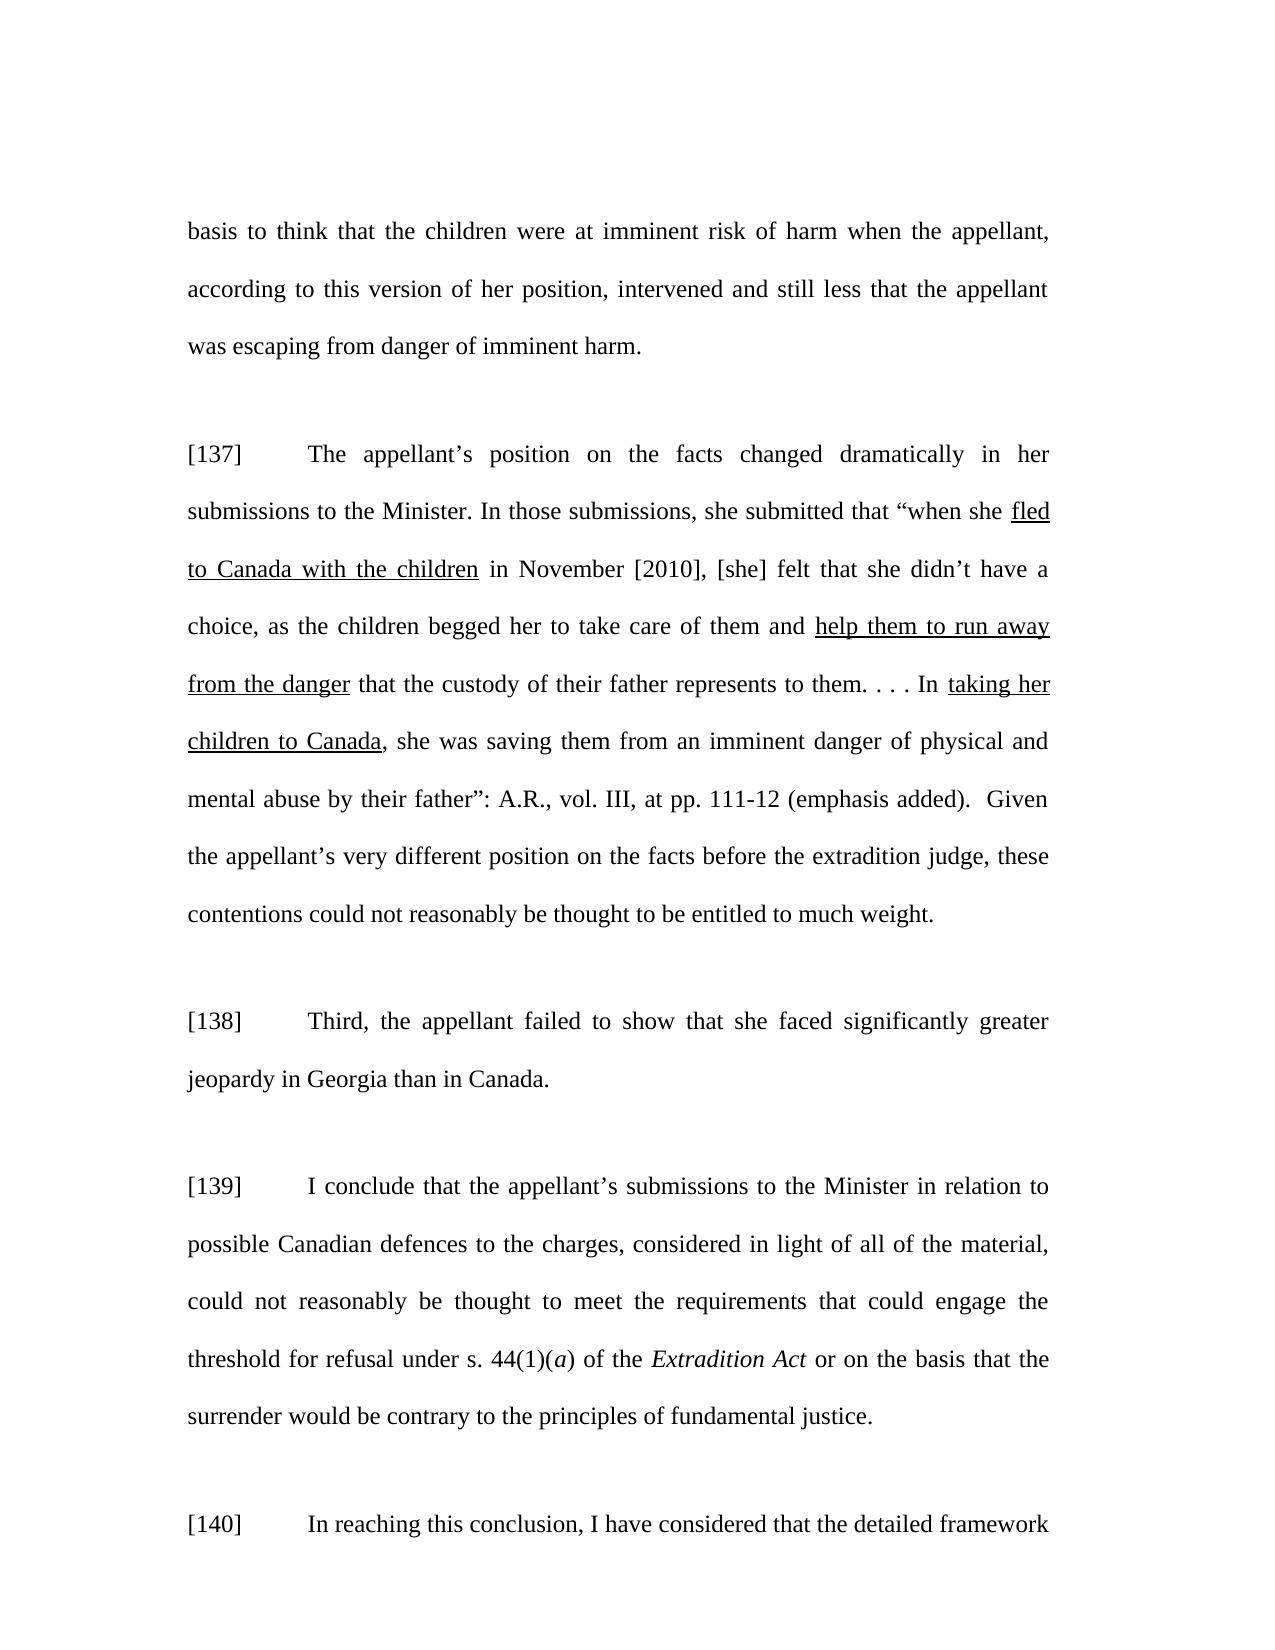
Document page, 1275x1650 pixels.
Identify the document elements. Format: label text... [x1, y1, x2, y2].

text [187, 216, 1050, 360]
text The appellant’s position on the facts changed dramatically in her submissions to the Minister. In those submissions, she submitted that “when she fled to Canada with the children in November [2010], [she] felt that she didn’t have a choice, as the children begged her to take care of them and help them to run away from the danger that the custody of their father represents to them. . . . In taking her children to Canada, she was saving them from an imminent danger of physical and mental abuse by their father”: A.R., vol. III, at pp. 111-12 (emphasis added). Given the appellant’s very different position on the facts before the extradition judge, these contentions could not reasonably be thought to be entitled to much weight. [187, 439, 1050, 928]
text I conclude that the appellant’s submissions to the Minister in relation to possible Canadian defences to the charges, considered in light of all of the material, could not reasonably be thought to meet the requirements that could engage the threshold for refusal under s. 44(1)(a) of the Extradition Act or on the basis that the surrender would be contrary to the principles of fundamental justice. [187, 1171, 1050, 1430]
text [187, 1509, 1050, 1538]
text Third, the appellant failed to show that she faced significantly greater jeopardy in Georgia than in Canada. [187, 1006, 1050, 1093]
